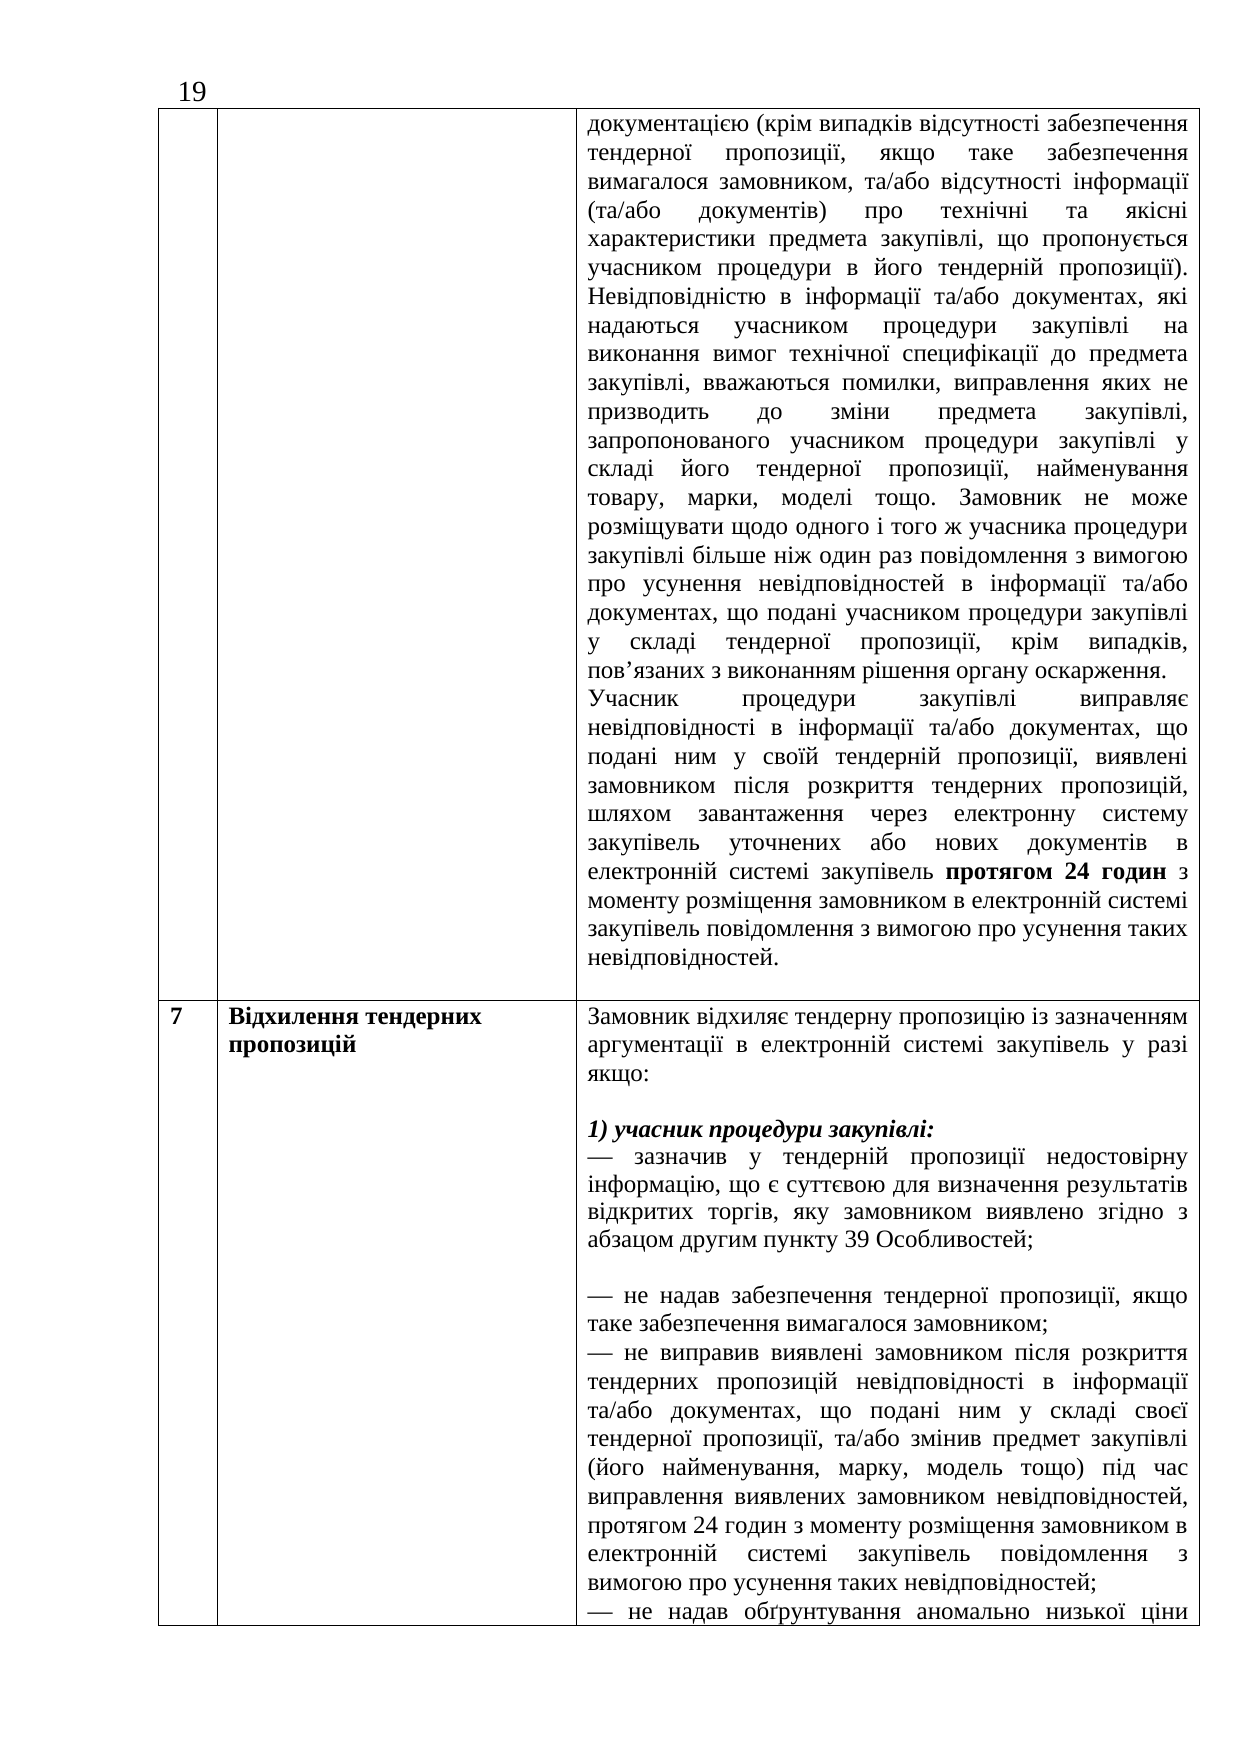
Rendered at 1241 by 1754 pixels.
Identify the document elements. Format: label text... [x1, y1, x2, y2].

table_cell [577, 1001, 1199, 1625]
table_cell 6 [159, 109, 217, 1000]
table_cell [577, 109, 1199, 1000]
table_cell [218, 109, 576, 1000]
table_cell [218, 1001, 576, 1625]
table_cell 7 [159, 1001, 217, 1625]
